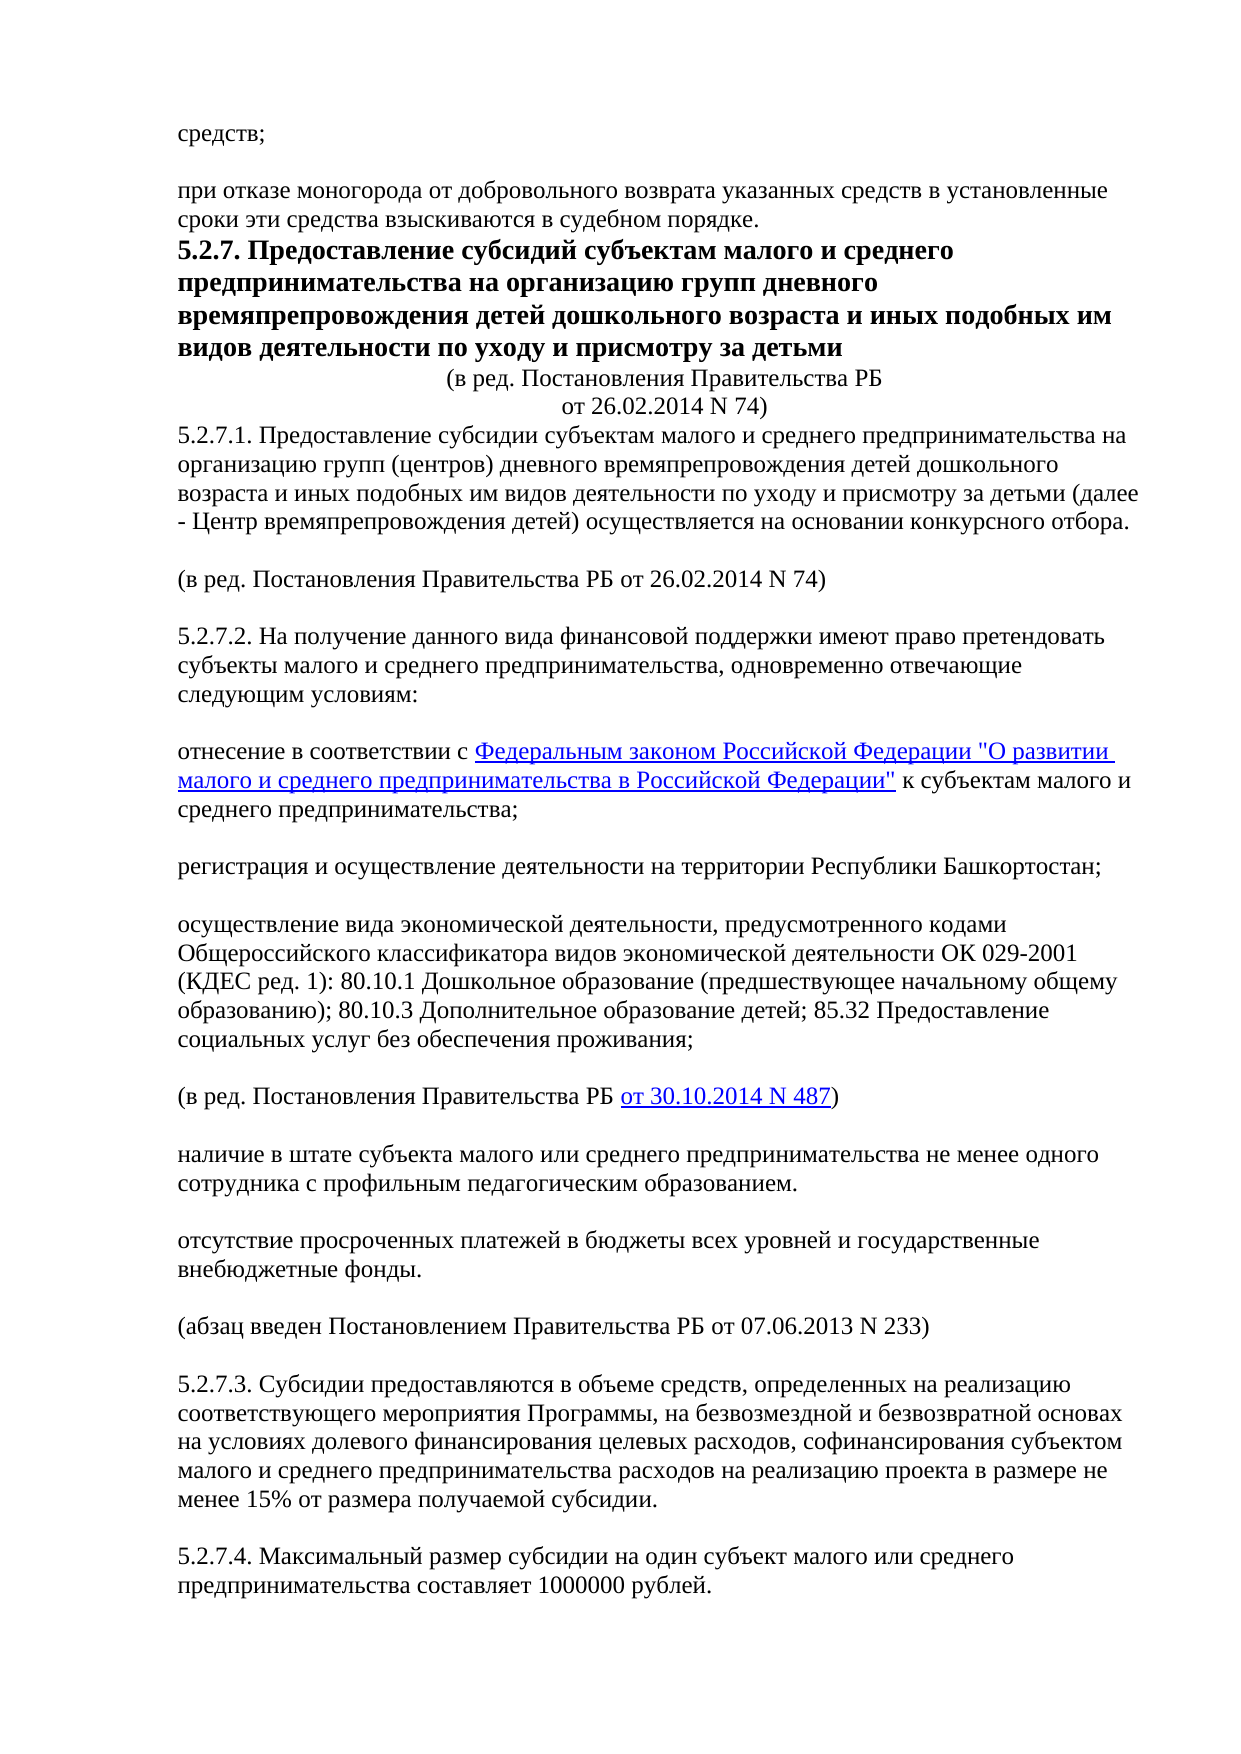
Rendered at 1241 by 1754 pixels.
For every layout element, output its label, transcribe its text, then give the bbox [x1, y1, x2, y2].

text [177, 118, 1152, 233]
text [177, 420, 1152, 1628]
text (в ред. Постановления Правительства РБ от 26.02.2014 N 74) [177, 363, 1152, 420]
text 5.2.7. Предоставление субсидий субъектам малого и среднего предпринимательства на организацию групп дневного времяпрепровождения детей дошкольного возраста и иных подобных им видов деятельности по уходу и присмотру за детьми [177, 233, 1152, 363]
